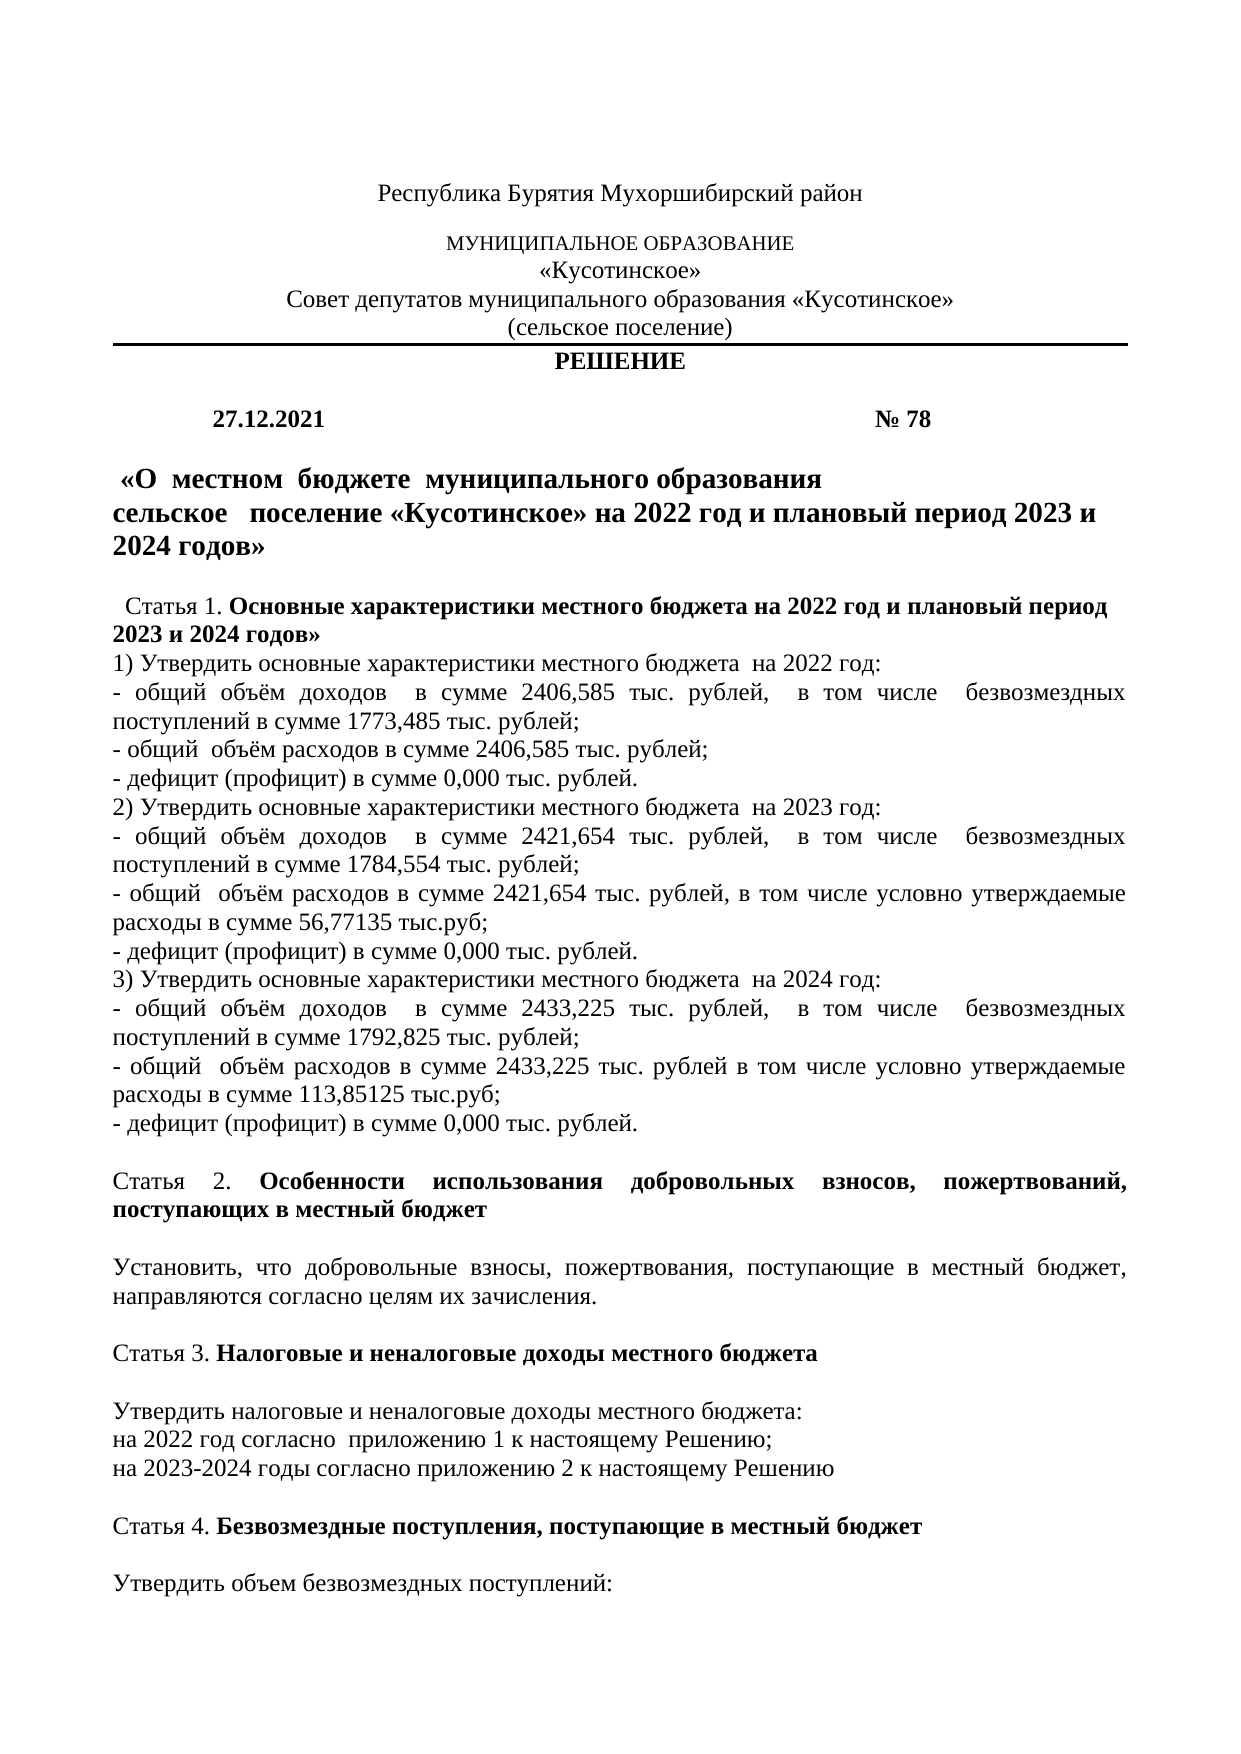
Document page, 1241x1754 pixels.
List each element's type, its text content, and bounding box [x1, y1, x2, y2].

text на 2023-2024 годы согласно приложению 2 к настоящему Решению [112, 1453, 1128, 1482]
text - общий объём доходов в сумме 2406,585 тыс. рублей, в том числе безвозмездных поступлений в сумме 1773,485 тыс. рублей; [112, 677, 1128, 734]
text Республика Бурятия Мухоршибирский район [112, 178, 1128, 207]
text Статья 2. Особенности использования добровольных взносов, пожертвований, поступающих в местный бюджет [112, 1166, 1128, 1223]
text МУНИЦИПАЛЬНОЕ ОБРАЗОВАНИЕ [112, 231, 1128, 255]
text сельское поселение «Кусотинское» на 2022 год и плановый период 2023 и 2024 годов» [112, 495, 1128, 562]
text (сельское поселение) [112, 312, 1128, 346]
text Статья 4. Безвозмездные поступления, поступающие в местный бюджет [112, 1511, 1128, 1539]
text Установить, что добровольные взносы, пожертвования, поступающие в местный бюджет, направляются согласно целям их зачисления. [112, 1252, 1128, 1309]
text - общий объём расходов в сумме 2406,585 тыс. рублей; [112, 734, 1128, 763]
text Утвердить налоговые и неналоговые доходы местного бюджета: [112, 1396, 1128, 1424]
text Утвердить объем безвозмездных поступлений: [112, 1568, 1128, 1597]
text - дефицит (профицит) в сумме 0,000 тыс. рублей. [112, 936, 1128, 964]
text - общий объём расходов в сумме 2433,225 тыс. рублей в том числе условно утверждаемые расходы в сумме 113,85125 тыс.руб; [112, 1051, 1128, 1108]
text РЕШЕНИЕ [112, 346, 1128, 375]
text «О местном бюджете муниципального образования [112, 461, 1128, 495]
text - дефицит (профицит) в сумме 0,000 тыс. рублей. [112, 1108, 1128, 1137]
text 1) Утвердить основные характеристики местного бюджета на 2022 год: [112, 648, 1128, 677]
text - общий объём доходов в сумме 2433,225 тыс. рублей, в том числе безвозмездных поступлений в сумме 1792,825 тыс. рублей; [112, 993, 1128, 1051]
text - дефицит (профицит) в сумме 0,000 тыс. рублей. [112, 763, 1128, 792]
text «Кусотинское» [112, 255, 1128, 284]
text - общий объём доходов в сумме 2421,654 тыс. рублей, в том числе безвозмездных поступлений в сумме 1784,554 тыс. рублей; [112, 821, 1128, 878]
text Совет депутатов муниципального образования «Кусотинское» [112, 284, 1128, 312]
text 3) Утвердить основные характеристики местного бюджета на 2024 год: [112, 964, 1128, 993]
text 2) Утвердить основные характеристики местного бюджета на 2023 год: [112, 792, 1128, 821]
text 27.12.2021 № 78 [112, 404, 1128, 433]
text Статья 3. Налоговые и неналоговые доходы местного бюджета [112, 1338, 1128, 1367]
text на 2022 год согласно приложению 1 к настоящему Решению; [112, 1424, 1128, 1453]
text Статья 1. Основные характеристики местного бюджета на 2022 год и плановый период 2023 и 2024 годов» [112, 591, 1128, 648]
text - общий объём расходов в сумме 2421,654 тыс. рублей, в том числе условно утверждаемые расходы в сумме 56,77135 тыс.руб; [112, 878, 1128, 936]
